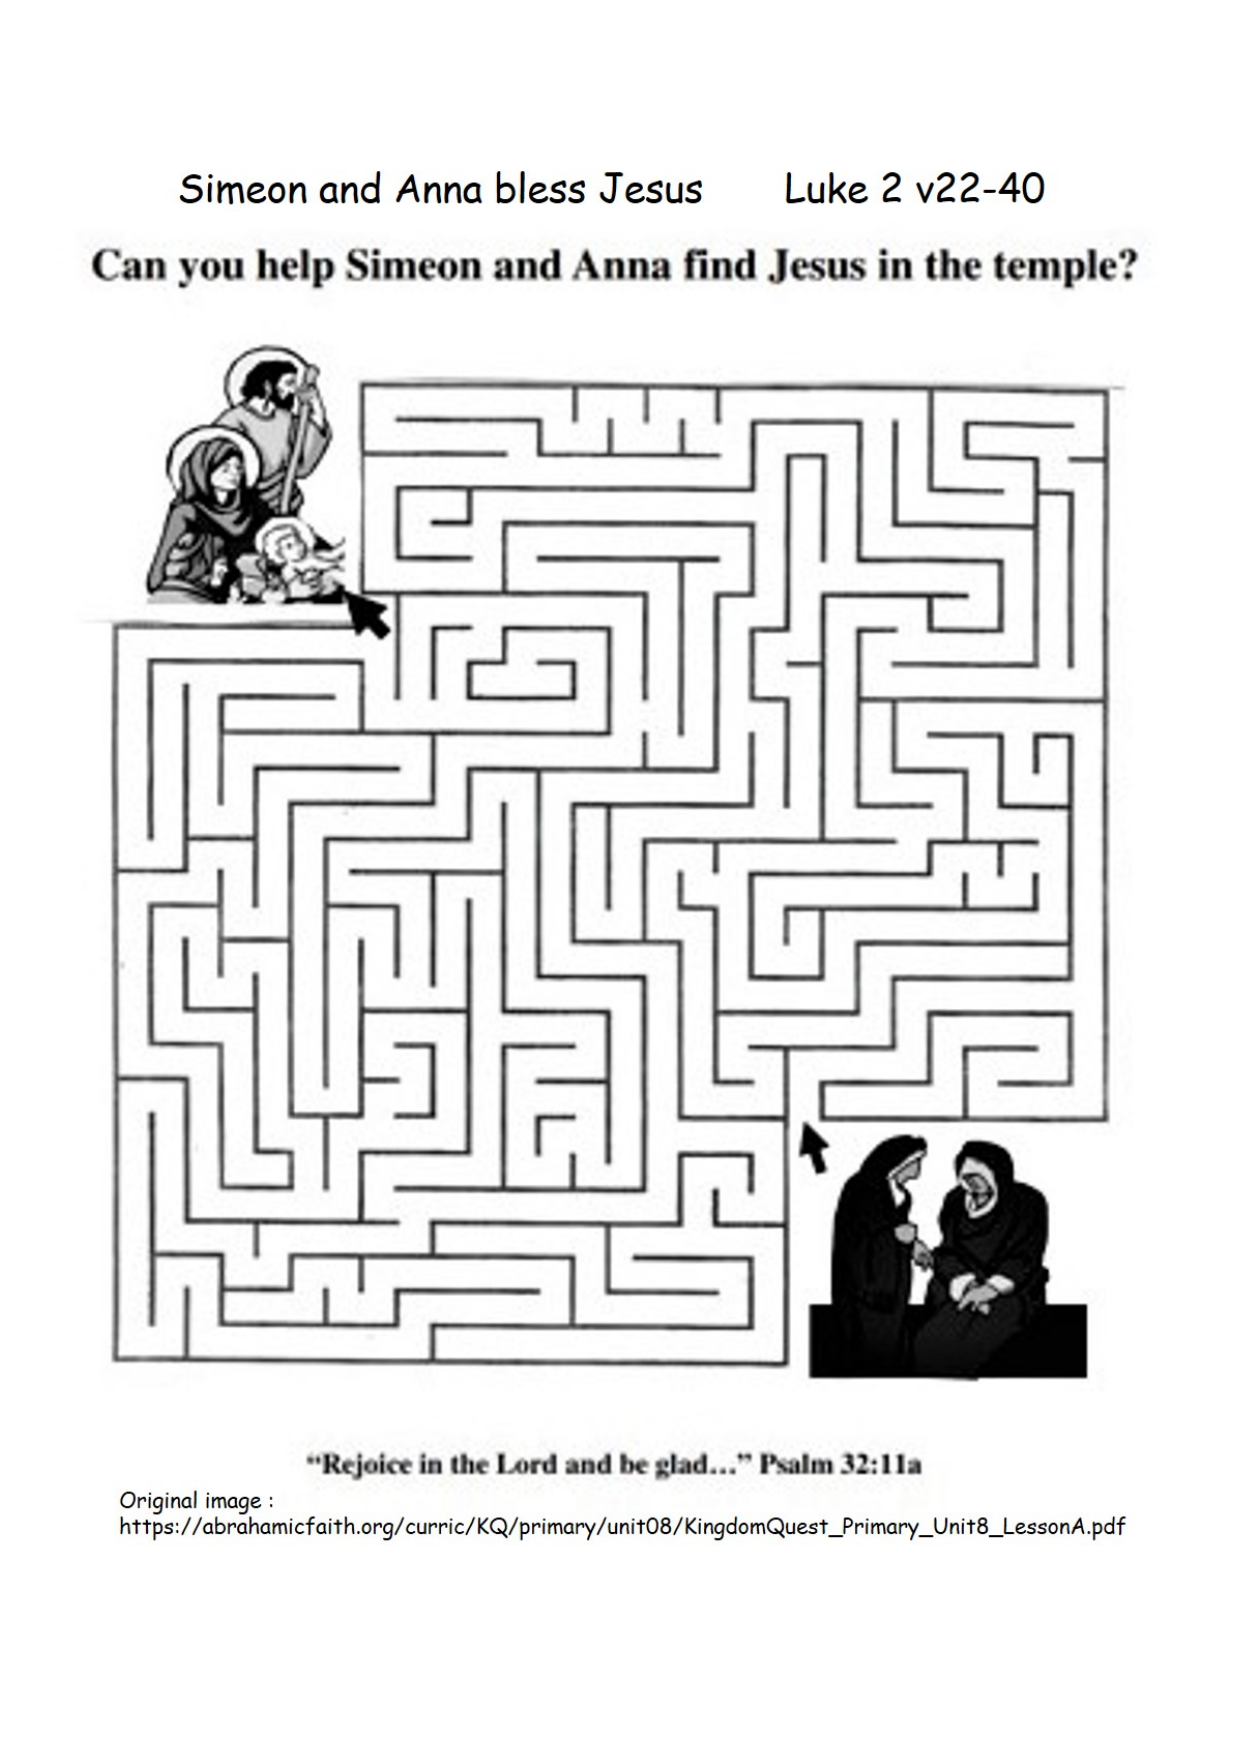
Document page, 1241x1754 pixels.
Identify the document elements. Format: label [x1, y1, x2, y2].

picture [36, 137, 1187, 1589]
